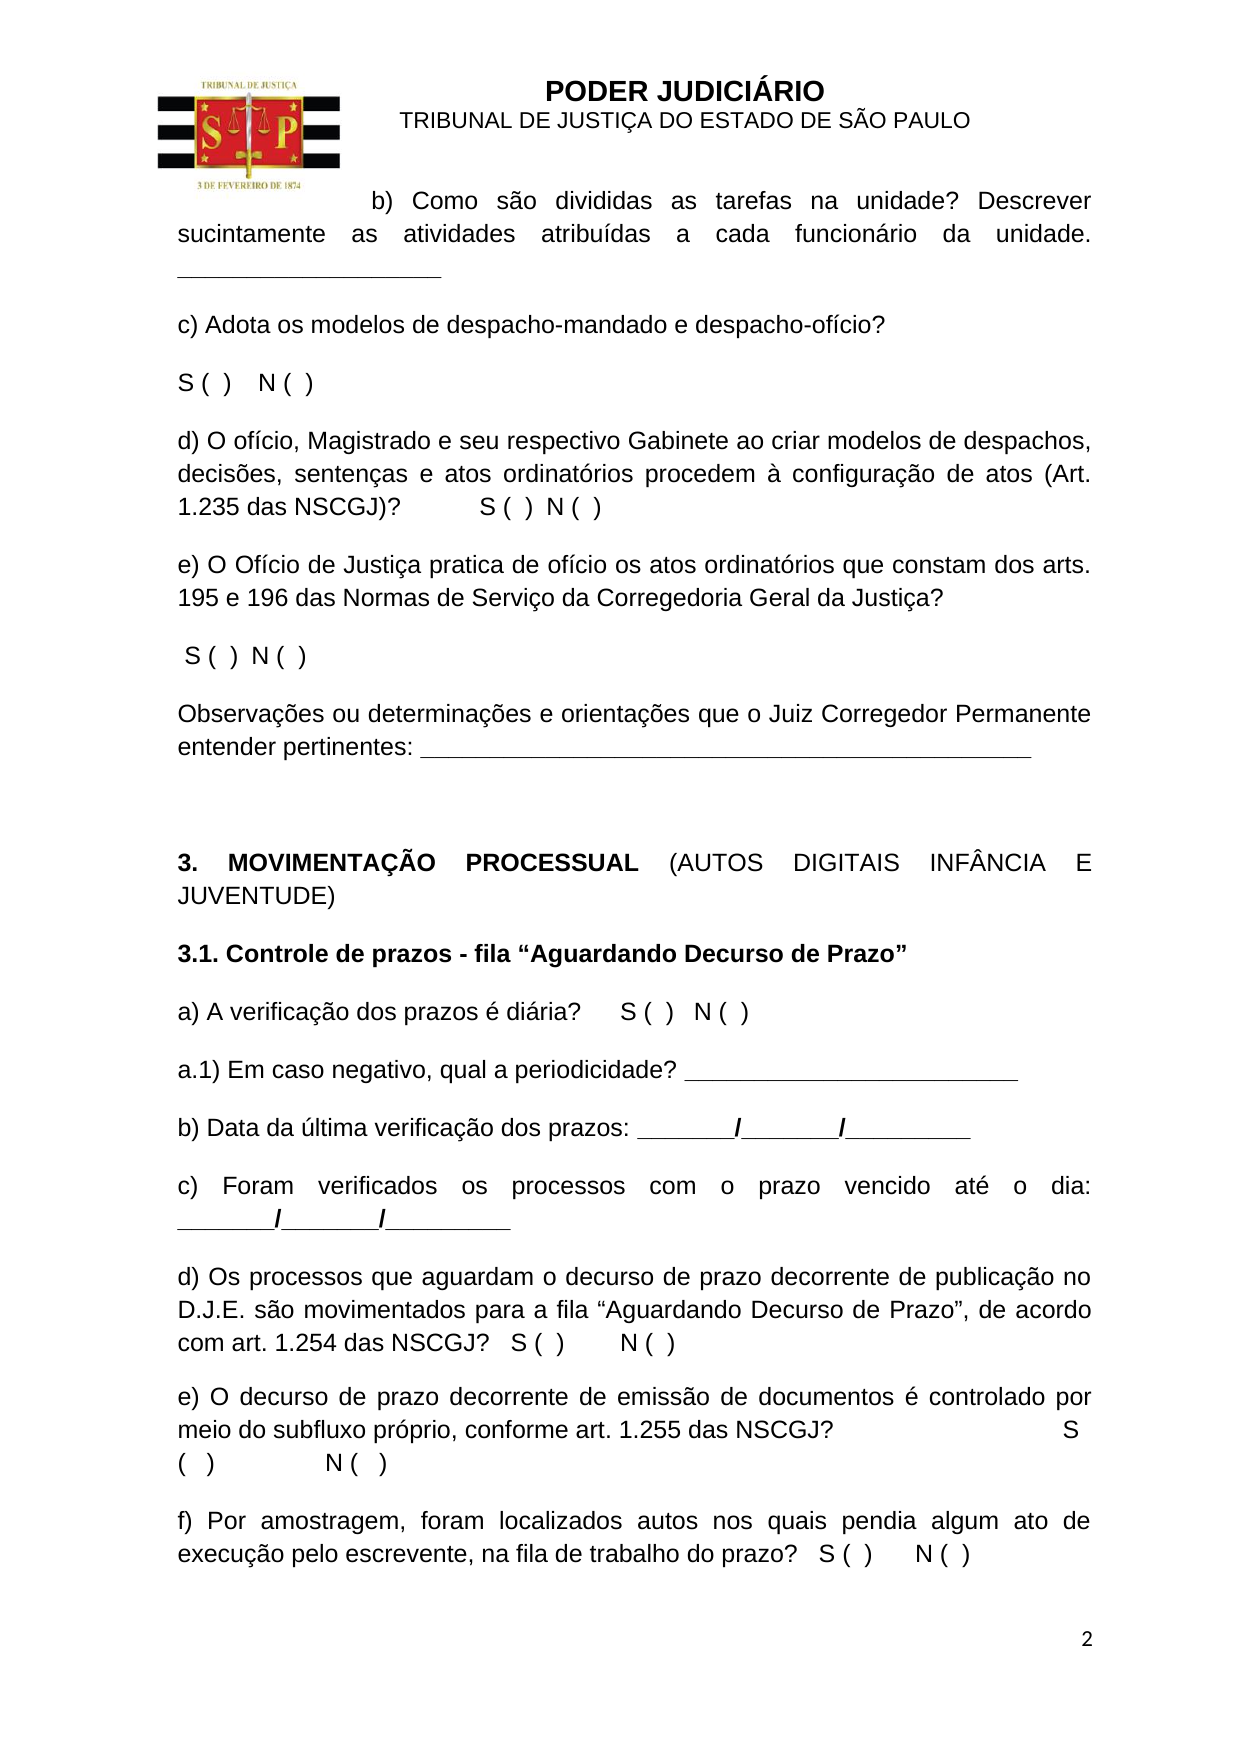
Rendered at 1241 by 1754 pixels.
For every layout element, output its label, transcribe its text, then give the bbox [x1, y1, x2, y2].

text c) Foram verificados os processos com o prazo vencido até o dia: _______/_______/_________ [177, 1171, 1093, 1233]
text e) O Ofício de Justiça pratica de ofício os atos ordinatórios que constam dos arts. 195 e 196 das Normas de Serviço da Corregedoria Geral da Justiça? [177, 550, 1093, 612]
text c) Adota os modelos de despacho-mandado e despacho-ofício? [177, 310, 1093, 338]
text S ( ) N ( ) [177, 641, 1093, 669]
text f) Por amostragem, foram localizados autos nos quais pendia algum ato de execução pelo escrevente, na fila de trabalho do prazo? S ( ) N ( ) [177, 1506, 1093, 1568]
text a.1) Em caso negativo, qual a periodicidade? ________________________ [177, 1055, 1093, 1084]
picture [144, 71, 353, 200]
text a) A verificação dos prazos é diária? S ( ) N ( ) [177, 997, 1093, 1026]
text 3. MOVIMENTAÇÃO PROCESSUAL (AUTOS DIGITAIS INFÂNCIA E JUVENTUDE) [177, 848, 1093, 910]
text b) Data da última verificação dos prazos: _______/_______/_________ [177, 1113, 1093, 1142]
text b) Como são divididas as tarefas na unidade? Descrever sucintamente as atividades atribuídas a cada funcionário da unidade. ___________________ [177, 186, 1093, 280]
text d) Os processos que aguardam o decurso de prazo decorrente de publicação no D.J.E. são movimentados para a fila “Aguardando Decurso de Prazo”, de acordo com art. 1.254 das NSCGJ? S ( ) N ( ) [177, 1262, 1093, 1357]
text e) O decurso de prazo decorrente de emissão de documentos é controlado por meio do subfluxo próprio, conforme art. 1.255 das NSCGJ? S ( ) N ( ) [177, 1382, 1093, 1477]
text S ( ) N ( ) [177, 368, 1093, 396]
text 3.1. Controle de prazos - fila “Aguardando Decurso de Prazo” [177, 939, 1093, 968]
text Observações ou determinações e orientações que o Juiz Corregedor Permanente entender pertinentes: ____________________________________________ [177, 699, 1093, 761]
text d) O ofício, Magistrado e seu respectivo Gabinete ao criar modelos de despachos, decisões, sentenças e atos ordinatórios procedem à configuração de atos (Art. 1.235 das NSCGJ)? S ( ) N ( ) [177, 426, 1093, 521]
